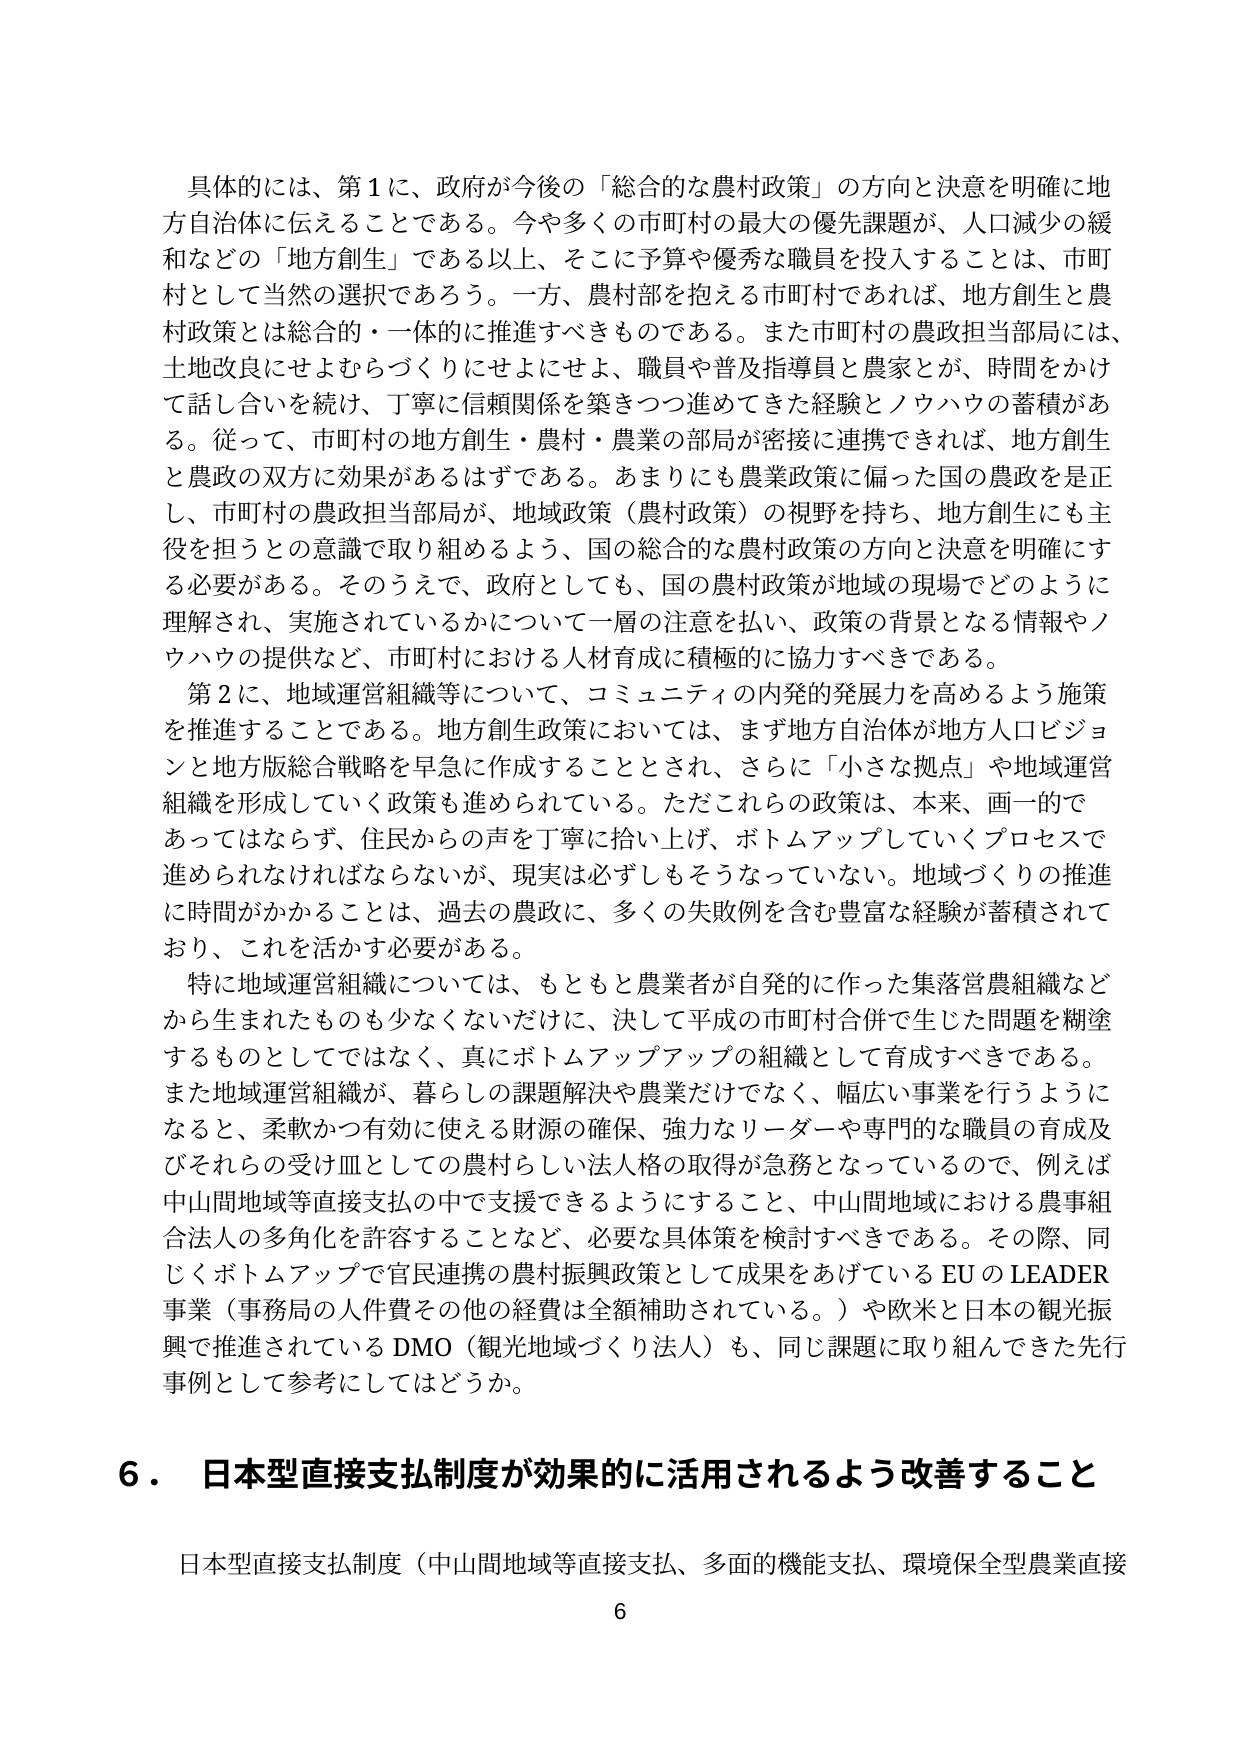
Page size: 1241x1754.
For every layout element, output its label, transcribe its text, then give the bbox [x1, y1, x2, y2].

list 日本型直接支払制度が効果的に活用されるよう改善すること [112, 1436, 1128, 1508]
list 第2に、地域運営組織等について、コミュニティの内発的発展力を高めるよう施策を推進することである。地方創生政策においては、まず地方自治体が地方人口ビジョンと地方版総合戦略を早急に作成することとされ、さらに「小さな拠点」や地域運営組織を形成していく政策も進められている。ただこれらの政策は、本来、画一的であってはならず、住民からの声を丁寧に拾い上げ、ボトムアップしていくプロセスで進められなければならないが、現実は必ずしもそうなっていない。地域づくりの推進に時間がかかることは、過去の農政に、多くの失敗例を含む豊富な経験が蓄積されており、これを活かす必要がある。 [162, 674, 1128, 964]
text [153, 1544, 1128, 1581]
list 具体的には、第1に、政府が今後の「総合的な農村政策」の方向と決意を明確に地方自治体に伝えることである。今や多くの市町村の最大の優先課題が、人口減少の緩和などの「地方創生」である以上、そこに予算や優秀な職員を投入することは、市町村として当然の選択であろう。一方、農村部を抱える市町村であれば、地方創生と農村政策とは総合的・一体的に推進すべきものである。また市町村の農政担当部局には、土地改良にせよむらづくりにせよにせよ、職員や普及指導員と農家とが、時間をかけて話し合いを続け、丁寧に信頼関係を築きつつ進めてきた経験とノウハウの蓄積がある。従って、市町村の地方創生・農村・農業の部局が密接に連携できれば、地方創生と農政の双方に効果があるはずである。あまりにも農業政策に偏った国の農政を是正し、市町村の農政担当部局が、地域政策（農村政策）の視野を持ち、地方創生にも主役を担うとの意識で取り組めるよう、国の総合的な農村政策の方向と決意を明確にする必要がある。そのうえで、政府としても、国の農村政策が地域の現場でどのように理解され、実施されているかについて一層の注意を払い、政策の背景となる情報やノウハウの提供など、市町村における人材育成に積極的に協力すべきである。 [162, 167, 1128, 674]
list 特に地域運営組織については、もともと農業者が自発的に作った集落営農組織などから生まれたものも少なくないだけに、決して平成の市町村合併で生じた問題を糊塗するものとしてではなく、真にボトムアップアップの組織として育成すべきである。また地域運営組織が、暮らしの課題解決や農業だけでなく、幅広い事業を行うようになると、柔軟かつ有効に使える財源の確保、強力なリーダーや専門的な職員の育成及びそれらの受け皿としての農村らしい法人格の取得が急務となっているので、例えば中山間地域等直接支払の中で支援できるようにすること、中山間地域における農事組合法人の多角化を許容することなど、必要な具体策を検討すべきである。その際、同じくボトムアップで官民連携の農村振興政策として成果をあげているEUのLEADER 事業（事務局の人件費その他の経費は全額補助されている。）や欧米と日本の観光振興で推進されているDMO（観光地域づくり法人）も、同じ課題に取り組んできた先行事例として参考にしてはどうか。 [162, 964, 1128, 1399]
